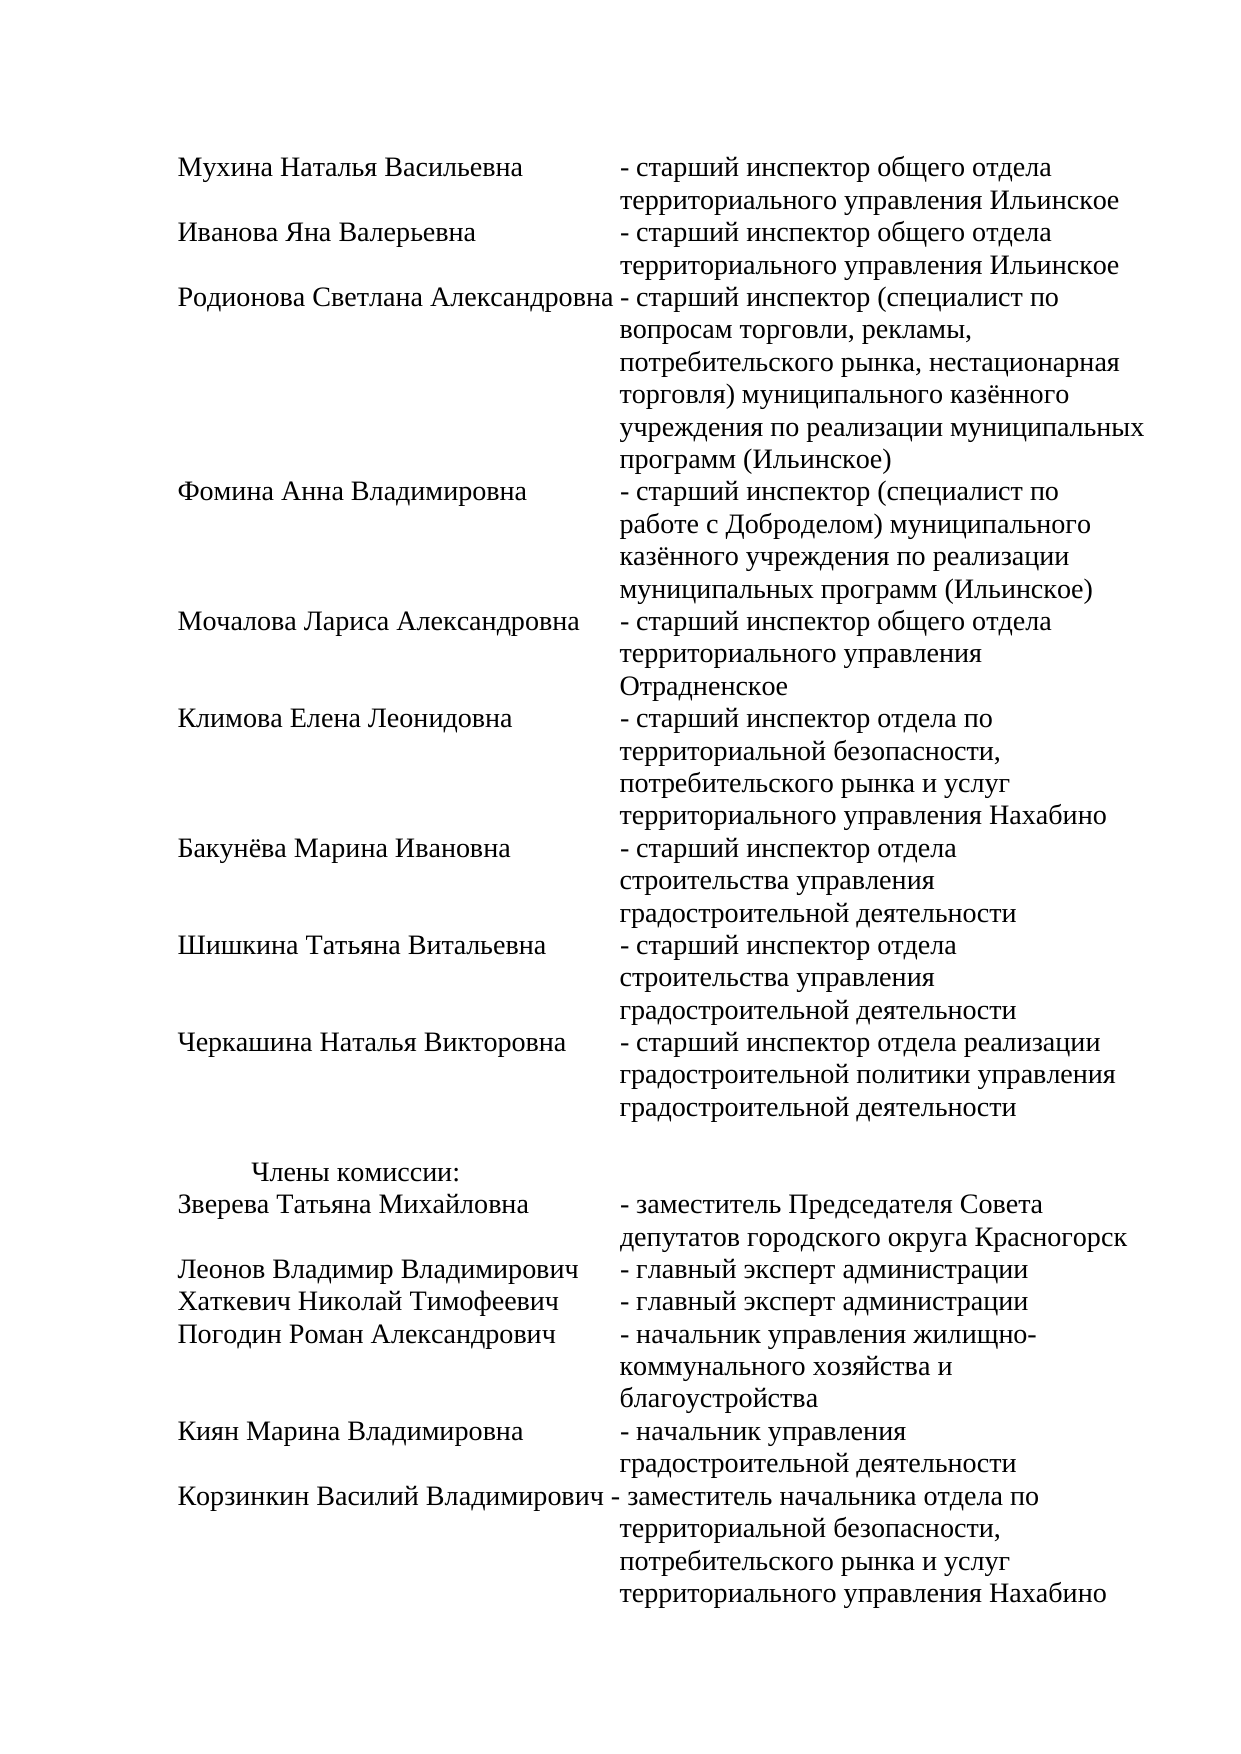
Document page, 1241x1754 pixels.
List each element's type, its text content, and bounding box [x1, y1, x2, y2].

text строительства управления градостроительной деятельности [619, 863, 1152, 928]
text Киян Марина Владимировна - начальник управления [177, 1414, 1152, 1446]
text Зверева Татьяна Михайловна - заместитель Председателя Совета [177, 1187, 1152, 1219]
text Бакунёва Марина Ивановна - старший инспектор отдела [177, 831, 1152, 863]
text территориального управления Ильинское [177, 248, 1152, 280]
text Черкашина Наталья Викторовна - старший инспектор отдела реализации [177, 1025, 1152, 1058]
text территориального управления Ильинское [177, 183, 1152, 215]
text вопросам торговли, рекламы, потребительского рынка, нестационарная торговля) муниципального казённого учреждения по реализации муниципальных программ (Ильинское) [619, 312, 1152, 474]
text градостроительной деятельности [619, 1446, 1152, 1479]
text Хаткевич Николай Тимофеевич - главный эксперт администрации [177, 1284, 1152, 1317]
text Родионова Светлана Александровна - старший инспектор (специалист по [177, 280, 1152, 312]
text территориальной безопасности, потребительского рынка и услуг территориального управления Нахабино [619, 734, 1152, 831]
text строительства управления градостроительной деятельности [619, 960, 1152, 1025]
text градостроительной политики управления градостроительной деятельности [619, 1058, 1152, 1122]
text Погодин Роман Александрович - начальник управления жилищно- [177, 1317, 1152, 1349]
text Фомина Анна Владимировна - старший инспектор (специалист по [177, 474, 1152, 507]
text коммунального хозяйства и благоустройства [619, 1349, 1152, 1414]
text Члены комиссии: [177, 1155, 1152, 1187]
text депутатов городского округа Красногорск [177, 1219, 1152, 1252]
text Корзинкин Василий Владимирович - заместитель начальника отдела по [177, 1479, 1152, 1511]
text работе с Доброделом) муниципального казённого учреждения по реализации муниципальных программ (Ильинское) [619, 507, 1152, 604]
text Мочалова Лариса Александровна - старший инспектор общего отдела [177, 604, 1152, 636]
text Леонов Владимир Владимирович - главный эксперт администрации [177, 1252, 1152, 1284]
text территориальной безопасности, потребительского рынка и услуг территориального управления Нахабино [619, 1511, 1152, 1608]
text Шишкина Татьяна Витальевна - старший инспектор отдела [177, 928, 1152, 960]
text Мухина Наталья Васильевна - старший инспектор общего отдела [177, 151, 1152, 183]
text территориального управления Отрадненское [619, 636, 1152, 701]
text Климова Елена Леонидовна - старший инспектор отдела по [177, 701, 1152, 734]
text Иванова Яна Валерьевна - старший инспектор общего отдела [177, 215, 1152, 248]
